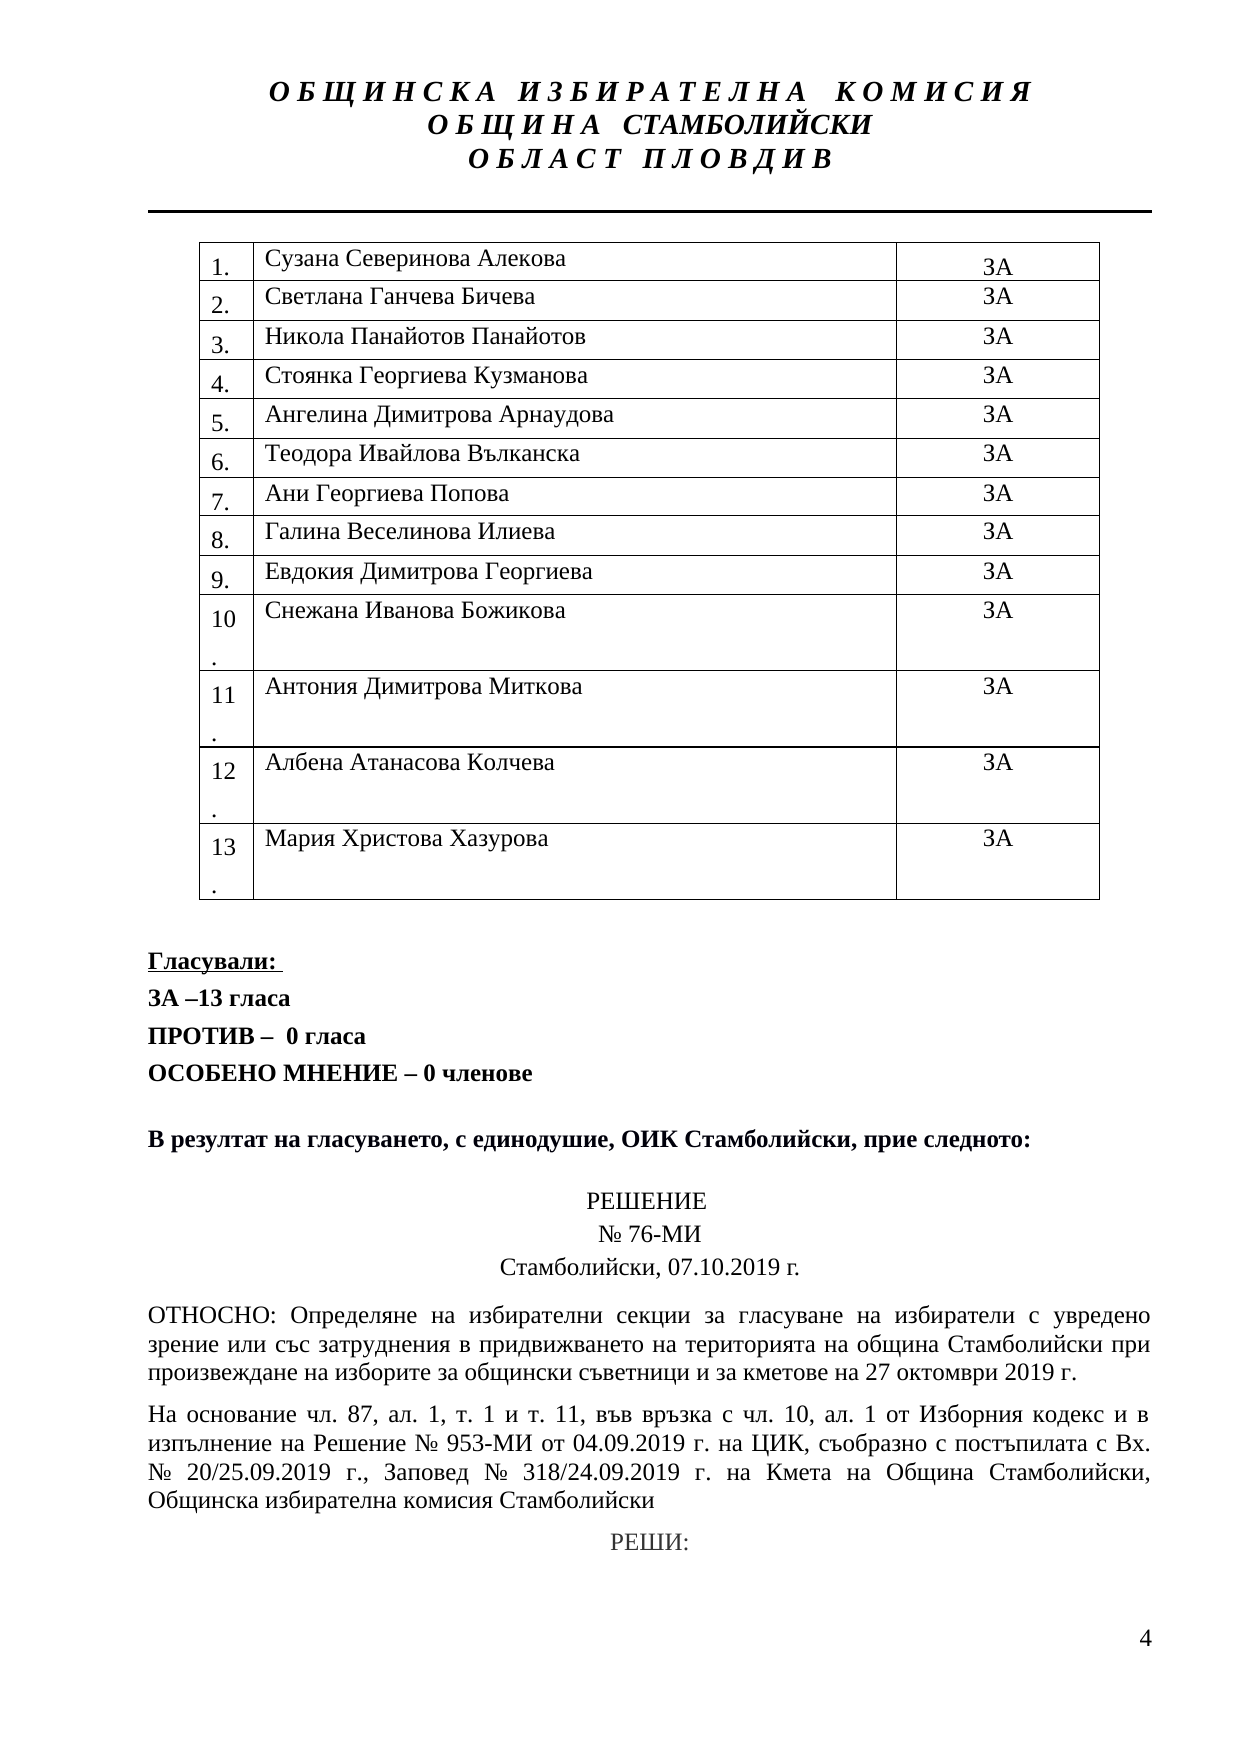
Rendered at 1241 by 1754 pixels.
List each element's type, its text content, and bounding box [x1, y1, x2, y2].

table_cell ЗА [897, 748, 1099, 822]
table_cell Снежана Иванова Божикова [254, 595, 896, 670]
table_cell 7. [200, 478, 253, 515]
table_cell ЗА [897, 556, 1099, 594]
table_cell Теодора Ивайлова Вълканска [254, 439, 896, 477]
table_cell ЗА [897, 595, 1099, 670]
table_cell 3. [200, 321, 253, 359]
text РЕШИ: [148, 1527, 1152, 1556]
table_cell Ани Георгиева Попова [254, 478, 896, 515]
table_cell Стоянка Георгиева Кузманова [254, 360, 896, 398]
text ОСОБЕНО МНЕНИЕ – 0 членове [148, 1049, 1152, 1087]
table_cell Евдокия Димитрова Георгиева [254, 556, 896, 594]
table_cell ЗА [897, 360, 1099, 398]
table_cell ЗА [897, 439, 1099, 477]
table_cell ЗА [897, 516, 1099, 555]
table_cell 10. [200, 595, 253, 670]
text В резултат на гласуването, с единодушие, ОИК Стамболийски, прие следното: [148, 1124, 1152, 1153]
table_cell ЗА [897, 478, 1099, 515]
table_cell ЗА [897, 824, 1099, 898]
table_cell 12. [200, 748, 253, 822]
table_cell Албена Атанасова Колчева [254, 748, 896, 822]
table_cell 8. [200, 516, 253, 555]
table_cell ЗА [897, 671, 1099, 746]
text На основание чл. 87, ал. 1, т. 1 и т. 11, във връзка с чл. 10, ал. 1 от Изборния кодекс и в изпълнение на Решение № 953-МИ от 04.09.2019 г. на ЦИК, съобразно с постъпилата с Вх. № 20/25.09.2019 г., Заповед № 318/24.09.2019 г. на Кмета на Община Стамболийски, Общинска избирателна комисия Стамболийски [148, 1399, 1152, 1514]
table_cell ЗА [897, 399, 1099, 437]
table_cell ЗА [897, 281, 1099, 320]
text Гласували: [148, 937, 1152, 974]
table_cell Галина Веселинова Илиева [254, 516, 896, 555]
table_cell Ангелина Димитрова Арнаудова [254, 399, 896, 437]
table_cell 4. [200, 360, 253, 398]
table_cell ЗА [897, 243, 1099, 280]
table_cell Светлана Ганчева Бичева [254, 281, 896, 320]
text ОТНОСНО: Определяне на избирателни секции за гласуване на избиратели с увредено зрение или със затруднения в придвижването на територията на община Стамболийски при произвеждане на изборите за общински съветници и за кметове на 27 октомври 2019 г. [148, 1300, 1152, 1386]
table_cell 11. [200, 671, 253, 746]
table_cell Антония Димитрова Миткова [254, 671, 896, 746]
table_cell 13. [200, 824, 253, 898]
table_cell Мария Христова Хазурова [254, 824, 896, 898]
text ЗА –13 гласа [148, 974, 1152, 1012]
table_cell Никола Панайотов Панайотов [254, 321, 896, 359]
table_cell 1. [200, 243, 253, 280]
text ПРОТИВ – 0 гласа [148, 1012, 1152, 1049]
table_cell ЗА [897, 321, 1099, 359]
text РЕШЕНИЕ № 76-МИ Стамболийски, 07.10.2019 г. [148, 1186, 1152, 1281]
table_cell 2. [200, 281, 253, 320]
table_cell 5. [200, 399, 253, 437]
table_cell 9. [200, 556, 253, 594]
table_cell Сузана Северинова Алекова [254, 243, 896, 280]
table_cell 6. [200, 439, 253, 477]
